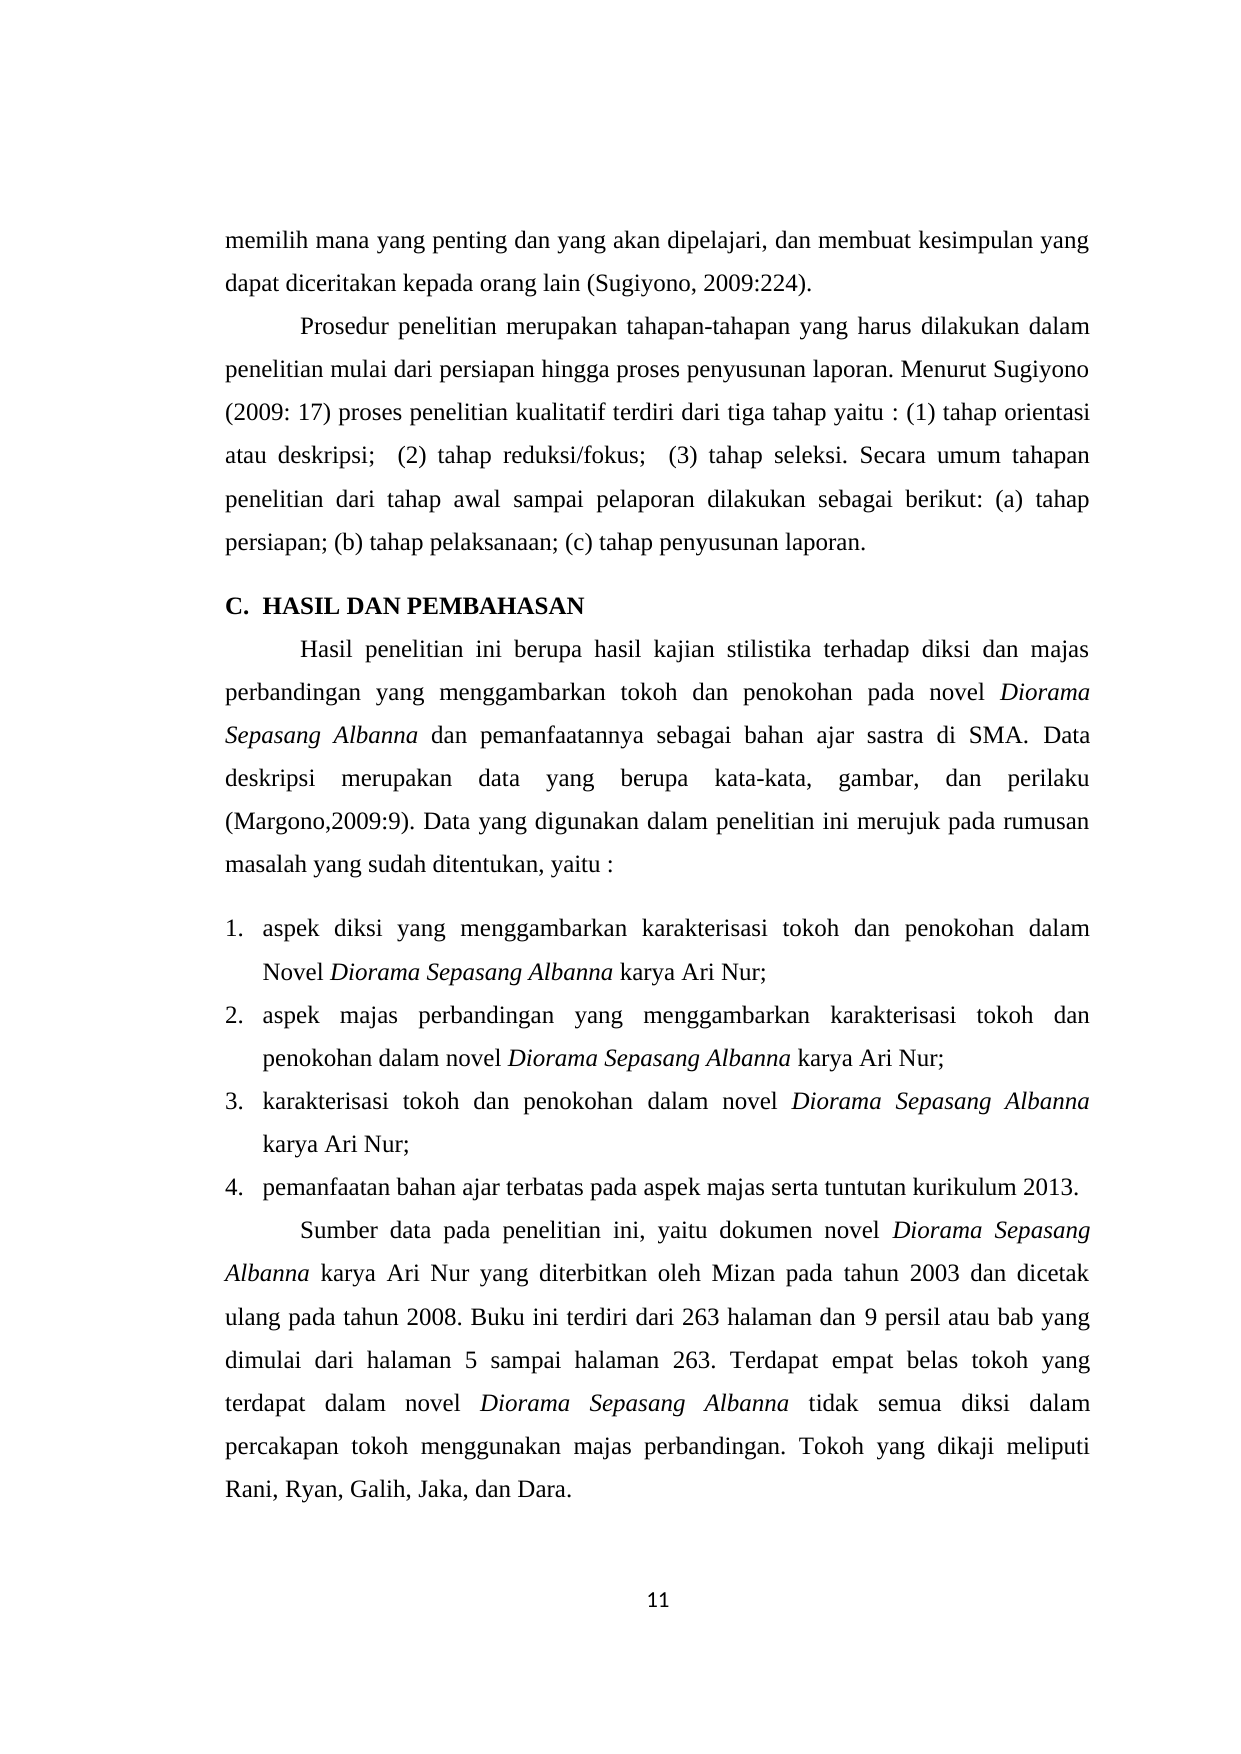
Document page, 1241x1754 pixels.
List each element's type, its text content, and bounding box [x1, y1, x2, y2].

list Sumber data pada penelitian ini, yaitu dokumen novel Diorama Sepasang Albanna karya Ari Nur yang diterbitkan oleh Mizan pada tahun 2003 dan dicetak ulang pada tahun 2008. Buku ini terdiri dari 263 halaman dan 9 persil atau bab yang dimulai dari halaman 5 sampai halaman 263. Terdapat empat belas tokoh yang terdapat dalam novel Diorama Sepasang Albanna tidak semua diksi dalam percakapan tokoh menggunakan majas perbandingan. Tokoh yang dikaji meliputi Rani, Ryan, Galih, Jaka, dan Dara. [225, 1215, 1090, 1503]
list Prosedur penelitian merupakan tahapan-tahapan yang harus dilakukan dalam penelitian mulai dari persiapan hingga proses penyusunan laporan. Menurut Sugiyono (2009: 17) proses penelitian kualitatif terdiri dari tiga tahap yaitu : (1) tahap orientasi atau deskripsi; (2) tahap reduksi/fokus; (3) tahap seleksi. Secara umum tahapan penelitian dari tahap awal sampai pelaporan dilakukan sebagai berikut: (a) tahap persiapan; (b) tahap pelaksanaan; (c) tahap penyusunan laporan. [225, 311, 1090, 556]
list HASIL DAN PEMBAHASAN [225, 591, 1090, 619]
list aspek diksi yang menggambarkan karakterisasi tokoh dan penokohan dalam Novel Diorama Sepasang Albanna karya Ari Nur; [225, 913, 1090, 985]
list pemanfaatan bahan ajar terbatas pada aspek majas serta tuntutan kurikulum 2013. [225, 1172, 1090, 1201]
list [225, 225, 1090, 297]
list karakterisasi tokoh dan penokohan dalam novel Diorama Sepasang Albanna karya Ari Nur; [225, 1086, 1090, 1158]
list aspek majas perbandingan yang menggambarkan karakterisasi tokoh dan penokohan dalam novel Diorama Sepasang Albanna karya Ari Nur; [225, 1000, 1090, 1072]
text Hasil penelitian ini berupa hasil kajian stilistika terhadap diksi dan majas perbandingan yang menggambarkan tokoh dan penokohan pada novel Diorama Sepasang Albanna dan pemanfaatannya sebagai bahan ajar sastra di SMA. Data deskripsi merupakan data yang berupa kata-kata, gambar, dan perilaku (Margono,2009:9). Data yang digunakan dalam penelitian ini merujuk pada rumusan masalah yang sudah ditentukan, yaitu : [225, 634, 1090, 878]
